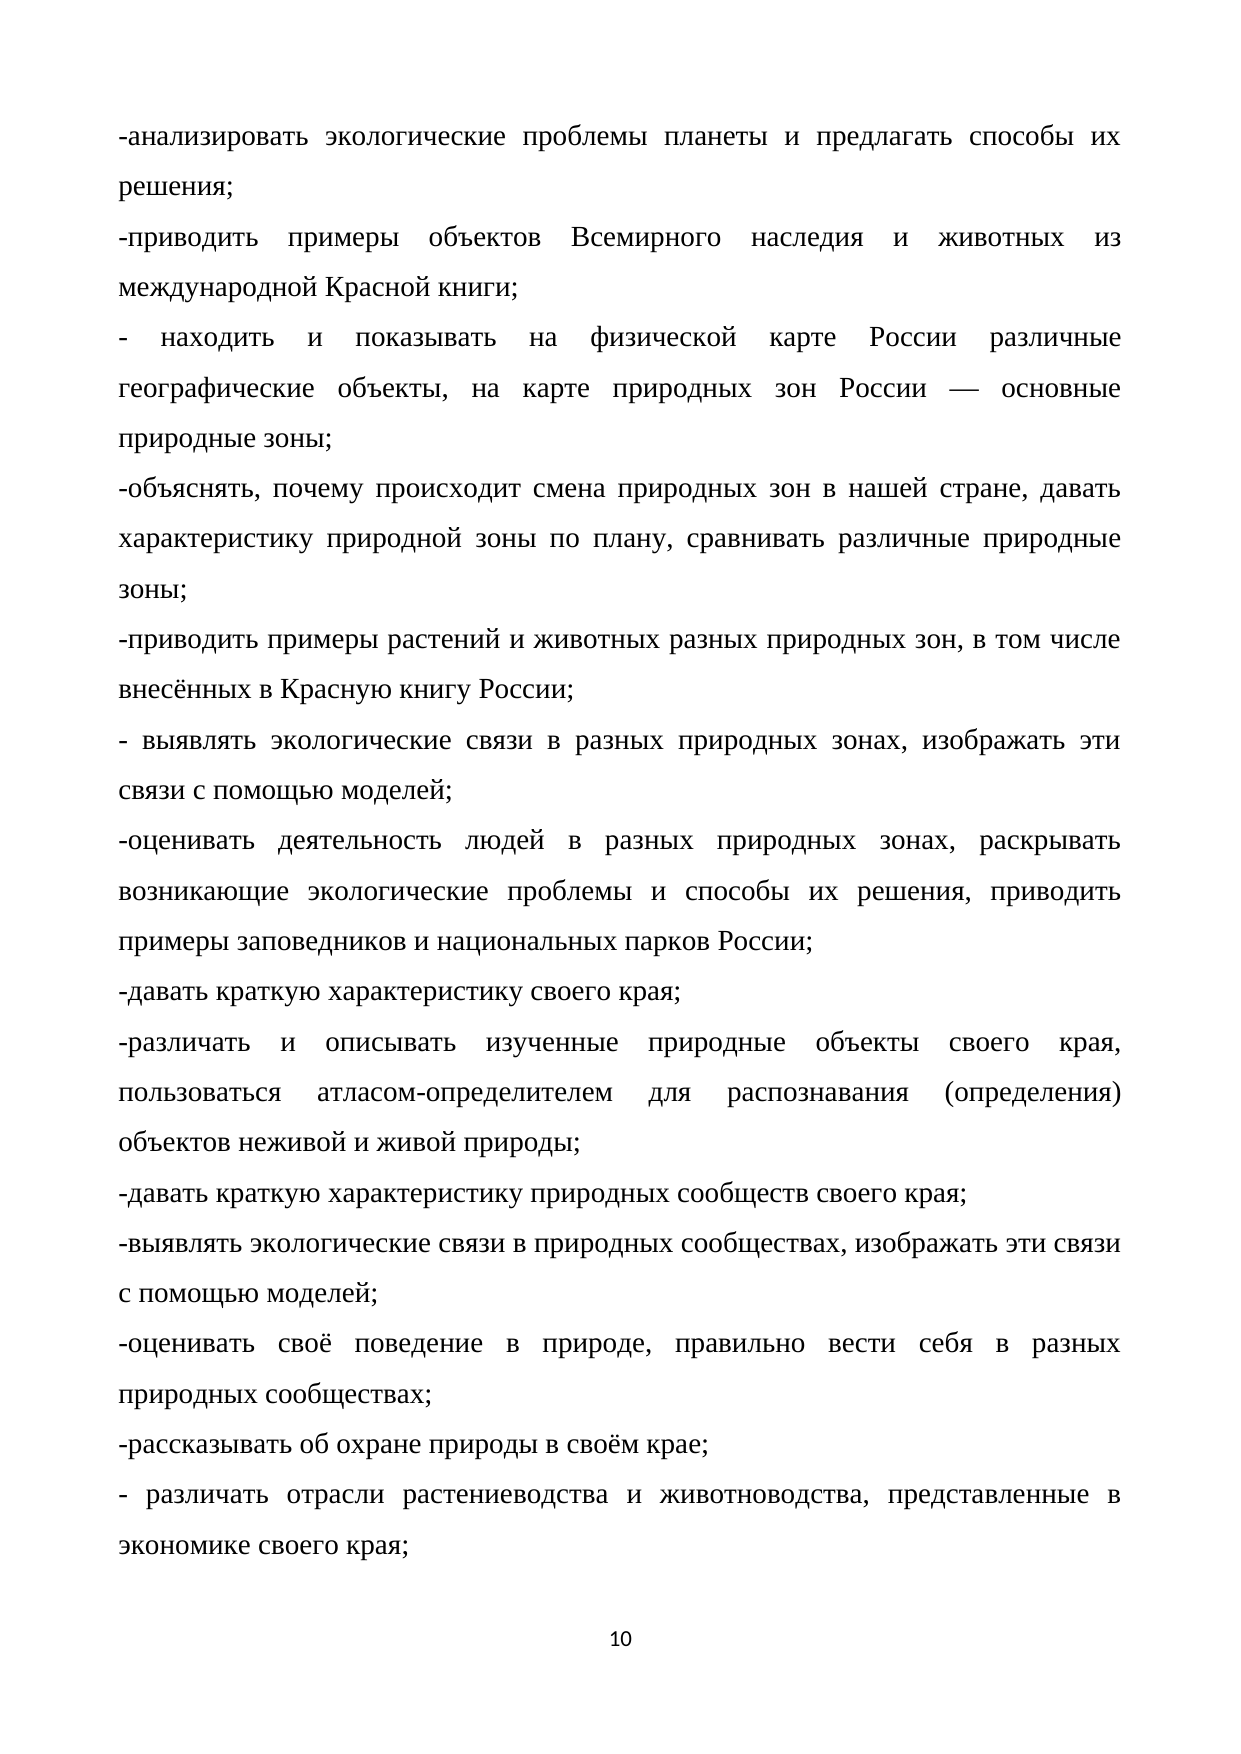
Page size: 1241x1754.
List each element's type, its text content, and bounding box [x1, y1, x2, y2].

text - находить и показывать на физической карте России различные географические объекты, на карте природных зон России — основные природные зоны; [118, 319, 1122, 453]
text -различать и описывать изученные природные объекты своего края, пользоваться атласом-определителем для распознавания (определения) объектов неживой и живой природы; [118, 1024, 1122, 1158]
text -оценивать деятельность людей в разных природных зонах, раскрывать возникающие экологические проблемы и способы их решения, приводить примеры заповедников и национальных парков России; [118, 822, 1122, 957]
text -оценивать своё поведение в природе, правильно вести себя в разных природных сообществах; [118, 1326, 1122, 1409]
text - различать отрасли растениеводства и животноводства, представленные в экономике своего края; [118, 1477, 1122, 1560]
text -объяснять, почему происходит смена природных зон в нашей стране, давать характеристику природной зоны по плану, сравнивать различные природные зоны; [118, 470, 1122, 604]
text -приводить примеры растений и животных разных природных зон, в том числе внесённых в Красную книгу России; [118, 621, 1122, 705]
text -рассказывать об охране природы в своём крае; [118, 1426, 1122, 1460]
text - выявлять экологические связи в разных природных зонах, изображать эти связи с помощью моделей; [118, 722, 1122, 806]
text -приводить примеры объектов Всемирного наследия и животных из международной Красной книги; [118, 219, 1122, 303]
text -давать краткую характеристику своего края; [118, 973, 1122, 1007]
text -выявлять экологические связи в природных сообществах, изображать эти связи с помощью моделей; [118, 1225, 1122, 1309]
text -анализировать экологические проблемы планеты и предлагать способы их решения; [118, 118, 1122, 202]
text -давать краткую характеристику природных сообществ своего края; [118, 1175, 1122, 1208]
